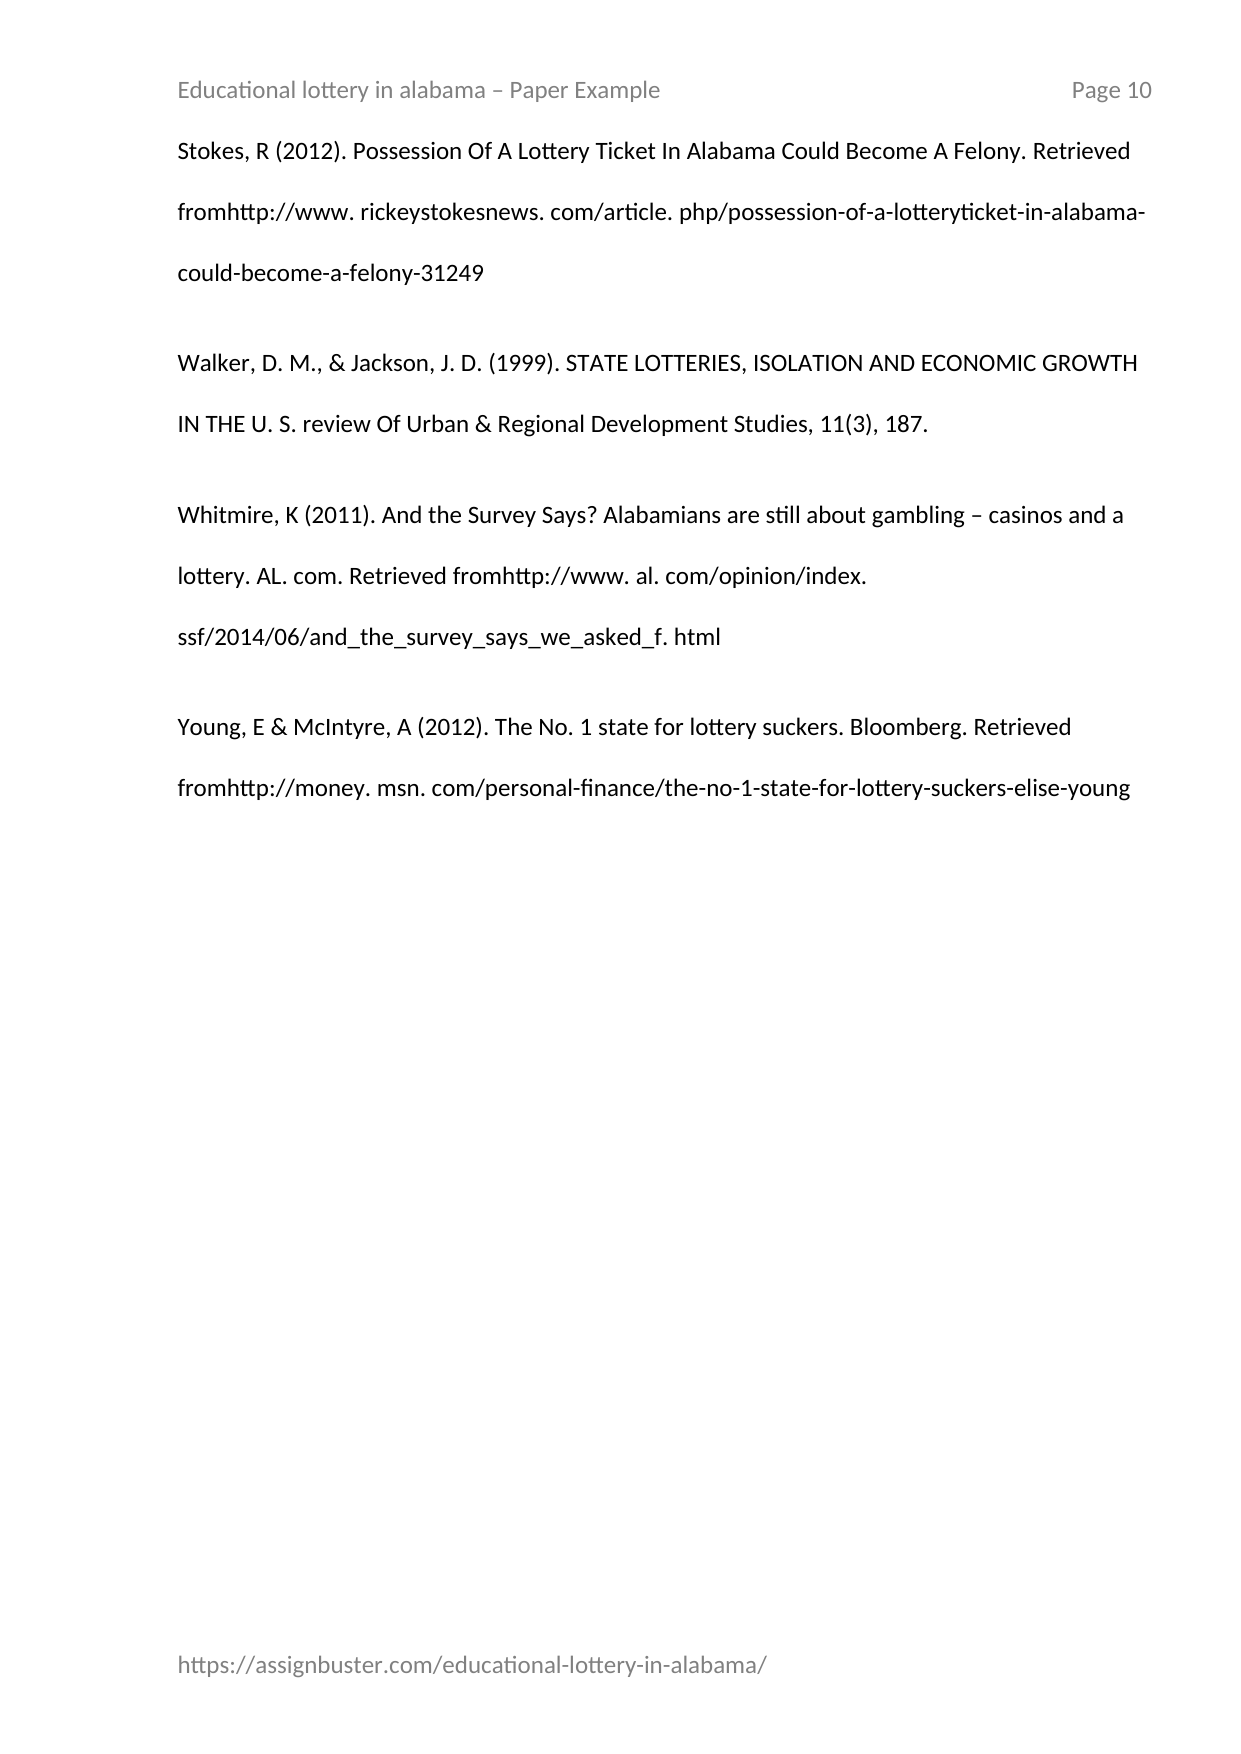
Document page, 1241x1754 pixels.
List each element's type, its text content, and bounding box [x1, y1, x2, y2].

text Stokes, R (2012). Possession Of A Lottery Ticket In Alabama Could Become A Felony. Retrieved fromhttp://www. rickeystokesnews. com/article. php/possession-of-a-lotteryticket-in-alabama-could-become-a-felony-31249 [177, 135, 1152, 287]
text Walker, D. M., & Jackson, J. D. (1999). STATE LOTTERIES, ISOLATION AND ECONOMIC GROWTH IN THE U. S. review Of Urban & Regional Development Studies, 11(3), 187. [177, 347, 1152, 439]
text Young, E & McIntyre, A (2012). The No. 1 state for lottery suckers. Bloomberg. Retrieved fromhttp://money. msn. com/personal-finance/the-no-1-state-for-lottery-suckers-elise-young [177, 712, 1152, 803]
text Whitmire, K (2011). And the Survey Says? Alabamians are still about gambling – casinos and a lottery. AL. com. Retrieved fromhttp://www. al. com/opinion/index. ssf/2014/06/and_the_survey_says_we_asked_f. html [177, 499, 1152, 652]
